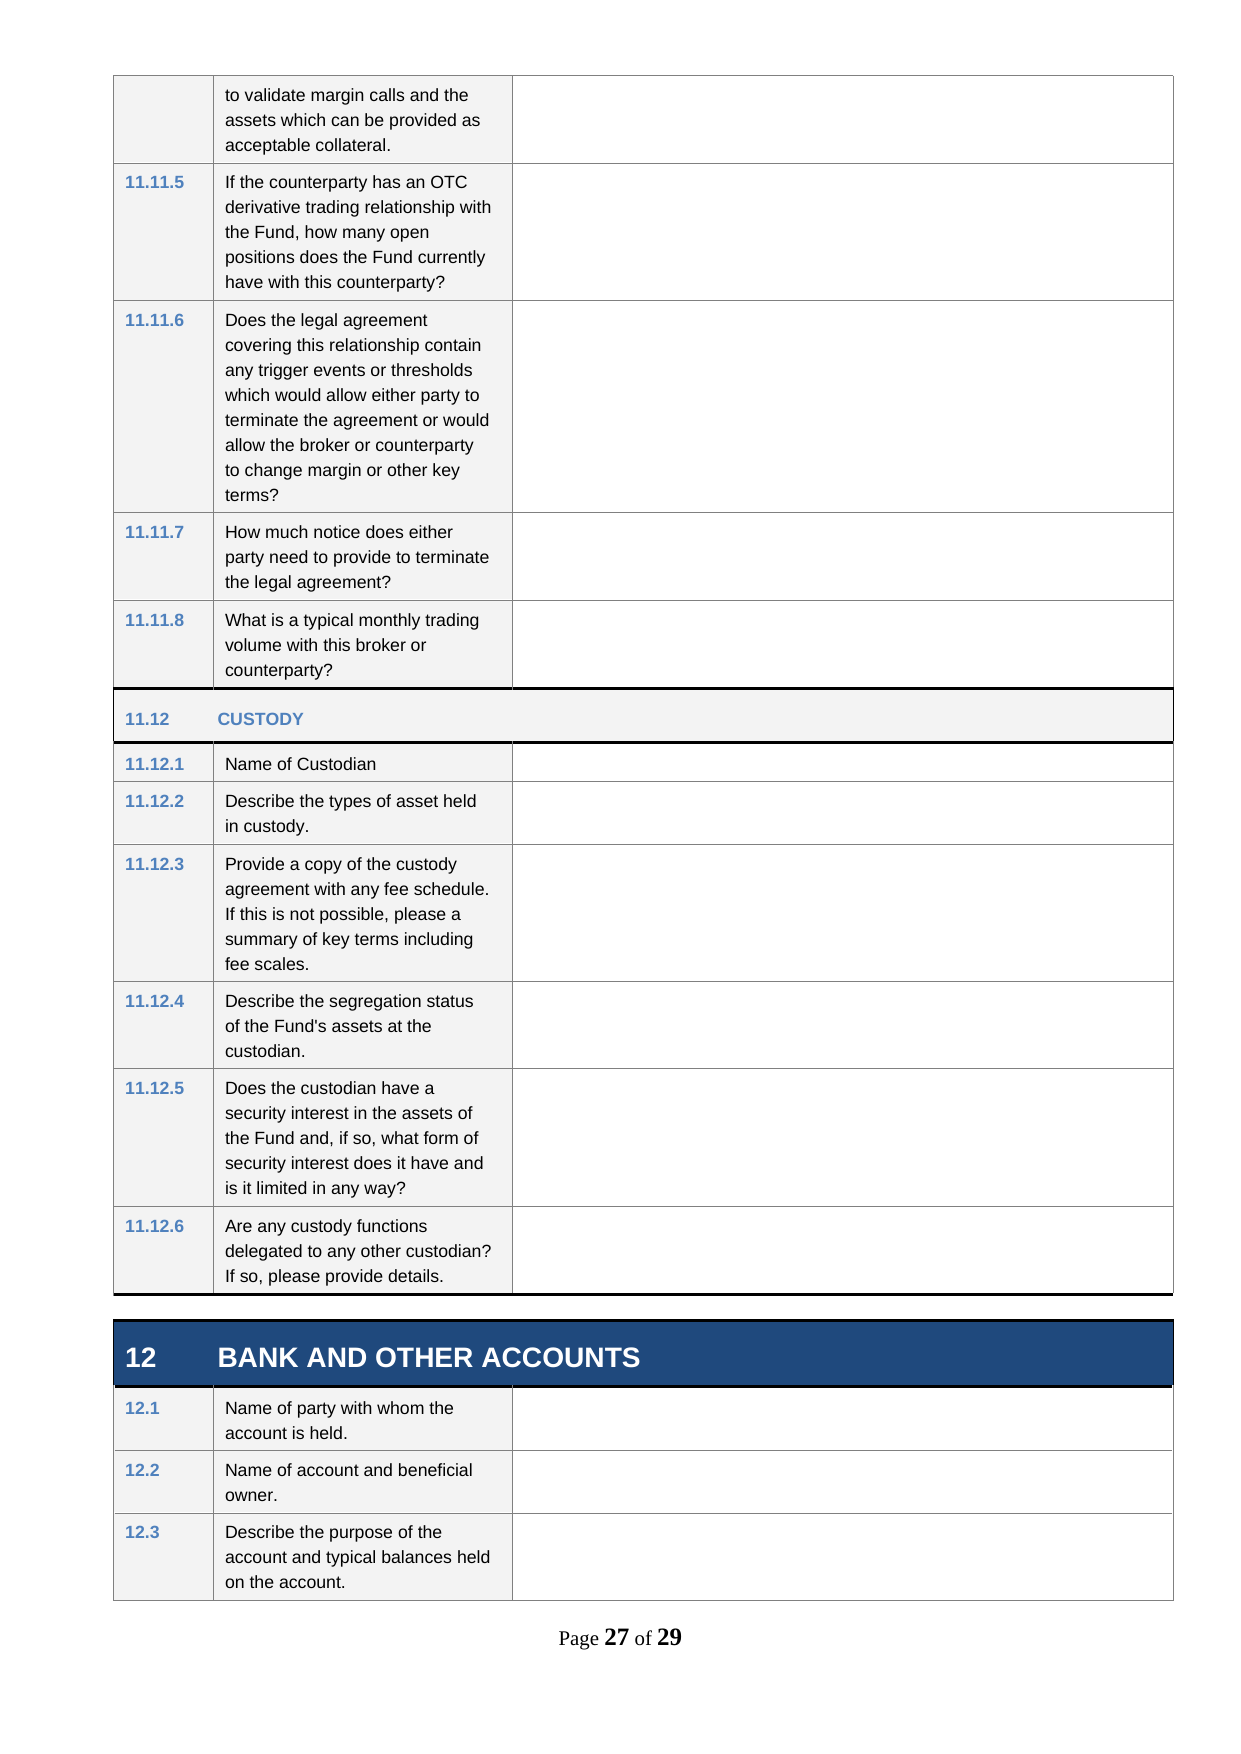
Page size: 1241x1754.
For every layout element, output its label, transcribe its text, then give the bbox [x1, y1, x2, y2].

table_cell Name of Custodian [214, 744, 512, 781]
table_cell [513, 1069, 1173, 1206]
table_cell How much notice does either party need to provide to terminate the legal agreement? [214, 513, 512, 599]
table_cell [513, 301, 1173, 512]
table_cell 11.11.5 [114, 164, 213, 300]
table_cell Name of account and beneficial owner. [214, 1451, 512, 1512]
table_cell [513, 513, 1173, 599]
table_cell [513, 1207, 1173, 1293]
table_cell 11.12.2 [114, 782, 213, 843]
table_cell 12.3 [114, 1514, 213, 1600]
table_cell [513, 782, 1173, 843]
table_cell If the counterparty has an OTC derivative trading relationship with the Fund, how many open positions does the Fund currently have with this counterparty? [214, 164, 512, 300]
table_cell 11.12.1 [114, 744, 213, 781]
table_cell [513, 1450, 1173, 1512]
table_cell Are any custody functions delegated to any other custodian? If so, please provide details. [214, 1207, 512, 1293]
table_cell 12.1 [114, 1386, 213, 1450]
table_cell 11.12 Custody [114, 690, 1173, 741]
table_cell [513, 982, 1173, 1068]
table_cell 11.12.4 [114, 982, 213, 1068]
table_cell [513, 845, 1173, 981]
table_cell [513, 601, 1173, 687]
table_cell 11.11.4 [114, 76, 213, 162]
table_cell [513, 744, 1173, 781]
table_cell [513, 76, 1173, 162]
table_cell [214, 76, 512, 162]
table_cell 11.11.6 [114, 301, 213, 512]
table_cell Describe the types of asset held in custody. [214, 782, 512, 843]
table_cell [513, 1385, 1173, 1450]
table_cell [513, 164, 1173, 300]
table_cell 11.12.5 [114, 1069, 213, 1206]
table_cell Describe the purpose of the account and typical balances held on the account. [214, 1514, 512, 1600]
table_cell Name of party with whom the account is held. [214, 1388, 512, 1450]
table_cell Does the legal agreement covering this relationship contain any trigger events or thresholds which would allow either party to terminate the agreement or would allow the broker or counterparty to change margin or other key terms? [214, 301, 512, 512]
table_cell [513, 1513, 1173, 1600]
table_cell 11.12.3 [114, 845, 213, 981]
table_header 12 BANK AND OTHER ACCOUNTS [114, 1322, 1173, 1385]
table_cell 12.2 [114, 1451, 213, 1512]
table_cell Provide a copy of the custody agreement with any fee schedule. If this is not possible, please a summary of key terms including fee scales. [214, 845, 512, 981]
table_cell 11.11.7 [114, 513, 213, 599]
table_cell Does the custodian have a security interest in the assets of the Fund and, if so, what form of security interest does it have and is it limited in any way? [214, 1069, 512, 1206]
table_cell 11.12.6 [114, 1207, 213, 1293]
table_cell 11.11.8 [114, 601, 213, 687]
table_cell Describe the segregation status of the Fund's assets at the custodian. [214, 982, 512, 1068]
table_cell What is a typical monthly trading volume with this broker or counterparty? [214, 601, 512, 687]
